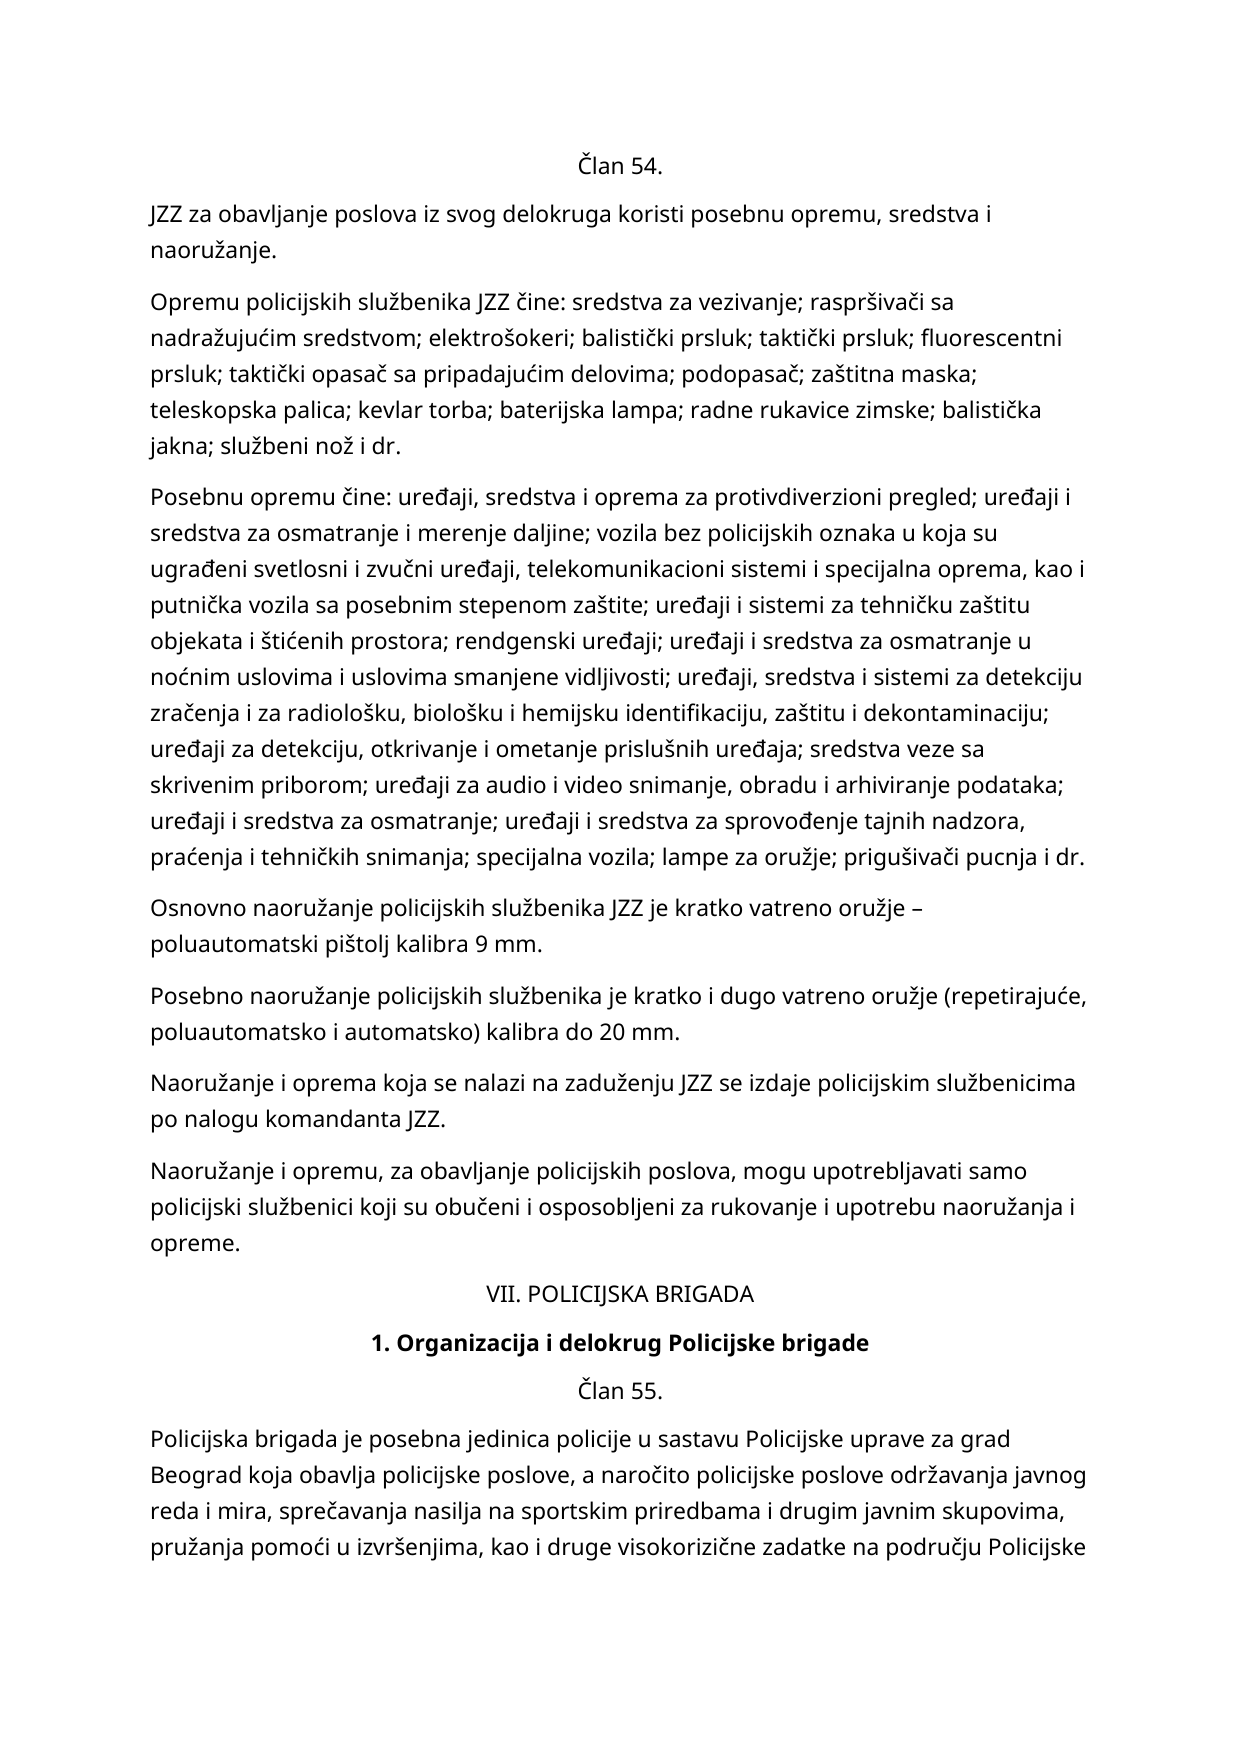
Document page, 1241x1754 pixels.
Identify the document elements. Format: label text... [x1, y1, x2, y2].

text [150, 1423, 1090, 1562]
text VII. POLICIJSKA BRIGADA [150, 1278, 1090, 1309]
text Naoružanje i opremu, za obavljanje policijskih poslova, mogu upotrebljavati samo policijski službenici koji su obučeni i osposobljeni za rukovanje i upotrebu naoružanja i opreme. [150, 1155, 1090, 1258]
text JZZ za obavljanje poslova iz svog delokruga koristi posebnu opremu, sredstva i naoružanje. [150, 198, 1090, 266]
text Član 54. [150, 150, 1090, 181]
text Posebnu opremu čine: uređaji, sredstva i oprema za protivdiverzioni pregled; uređaji i sredstva za osmatranje i merenje daljine; vozila bez policijskih oznaka u koja su ugrađeni svetlosni i zvučni uređaji, telekomunikacioni sistemi i specijalna oprema, kao i putnička vozila sa posebnim stepenom zaštite; uređaji i sistemi za tehničku zaštitu objekata i štićenih prostora; rendgenski uređaji; uređaji i sredstva za osmatranje u noćnim uslovima i uslovima smanjene vidljivosti; uređaji, sredstva i sistemi za detekciju zračenja i za radiološku, biološku i hemijsku identifikaciju, zaštitu i dekontaminaciju; uređaji za detekciju, otkrivanje i ometanje prislušnih uređaja; sredstva veze sa skrivenim priborom; uređaji za audio i video snimanje, obradu i arhiviranje podataka; uređaji i sredstva za osmatranje; uređaji i sredstva za sprovođenje tajnih nadzora, praćenja i tehničkih snimanja; specijalna vozila; lampe za oružje; prigušivači pucnja i dr. [150, 481, 1090, 872]
text Posebno naoružanje policijskih službenika je kratko i dugo vatreno oružje (repetirajuće, poluautomatsko i automatsko) kalibra do 20 mm. [150, 980, 1090, 1047]
text Osnovno naoružanje policijskih službenika JZZ je kratko vatreno oružje – poluautomatski pištolj kalibra 9 mm. [150, 892, 1090, 959]
text Opremu policijskih službenika JZZ čine: sredstva za vezivanje; raspršivači sa nadražujućim sredstvom; elektrošokeri; balistički prsluk; taktički prsluk; fluorescentni prsluk; taktički opasač sa pripadajućim delovima; podopasač; zaštitna maska; teleskopska palica; kevlar torba; baterijska lampa; radne rukavice zimske; balistička jakna; službeni nož i dr. [150, 286, 1090, 461]
text 1. Organizacija i delokrug Policijske brigade [150, 1327, 1090, 1358]
text Član 55. [150, 1375, 1090, 1406]
text Naoružanje i oprema koja se nalazi na zaduženju JZZ se izdaje policijskim službenicima po nalogu komandanta JZZ. [150, 1067, 1090, 1134]
